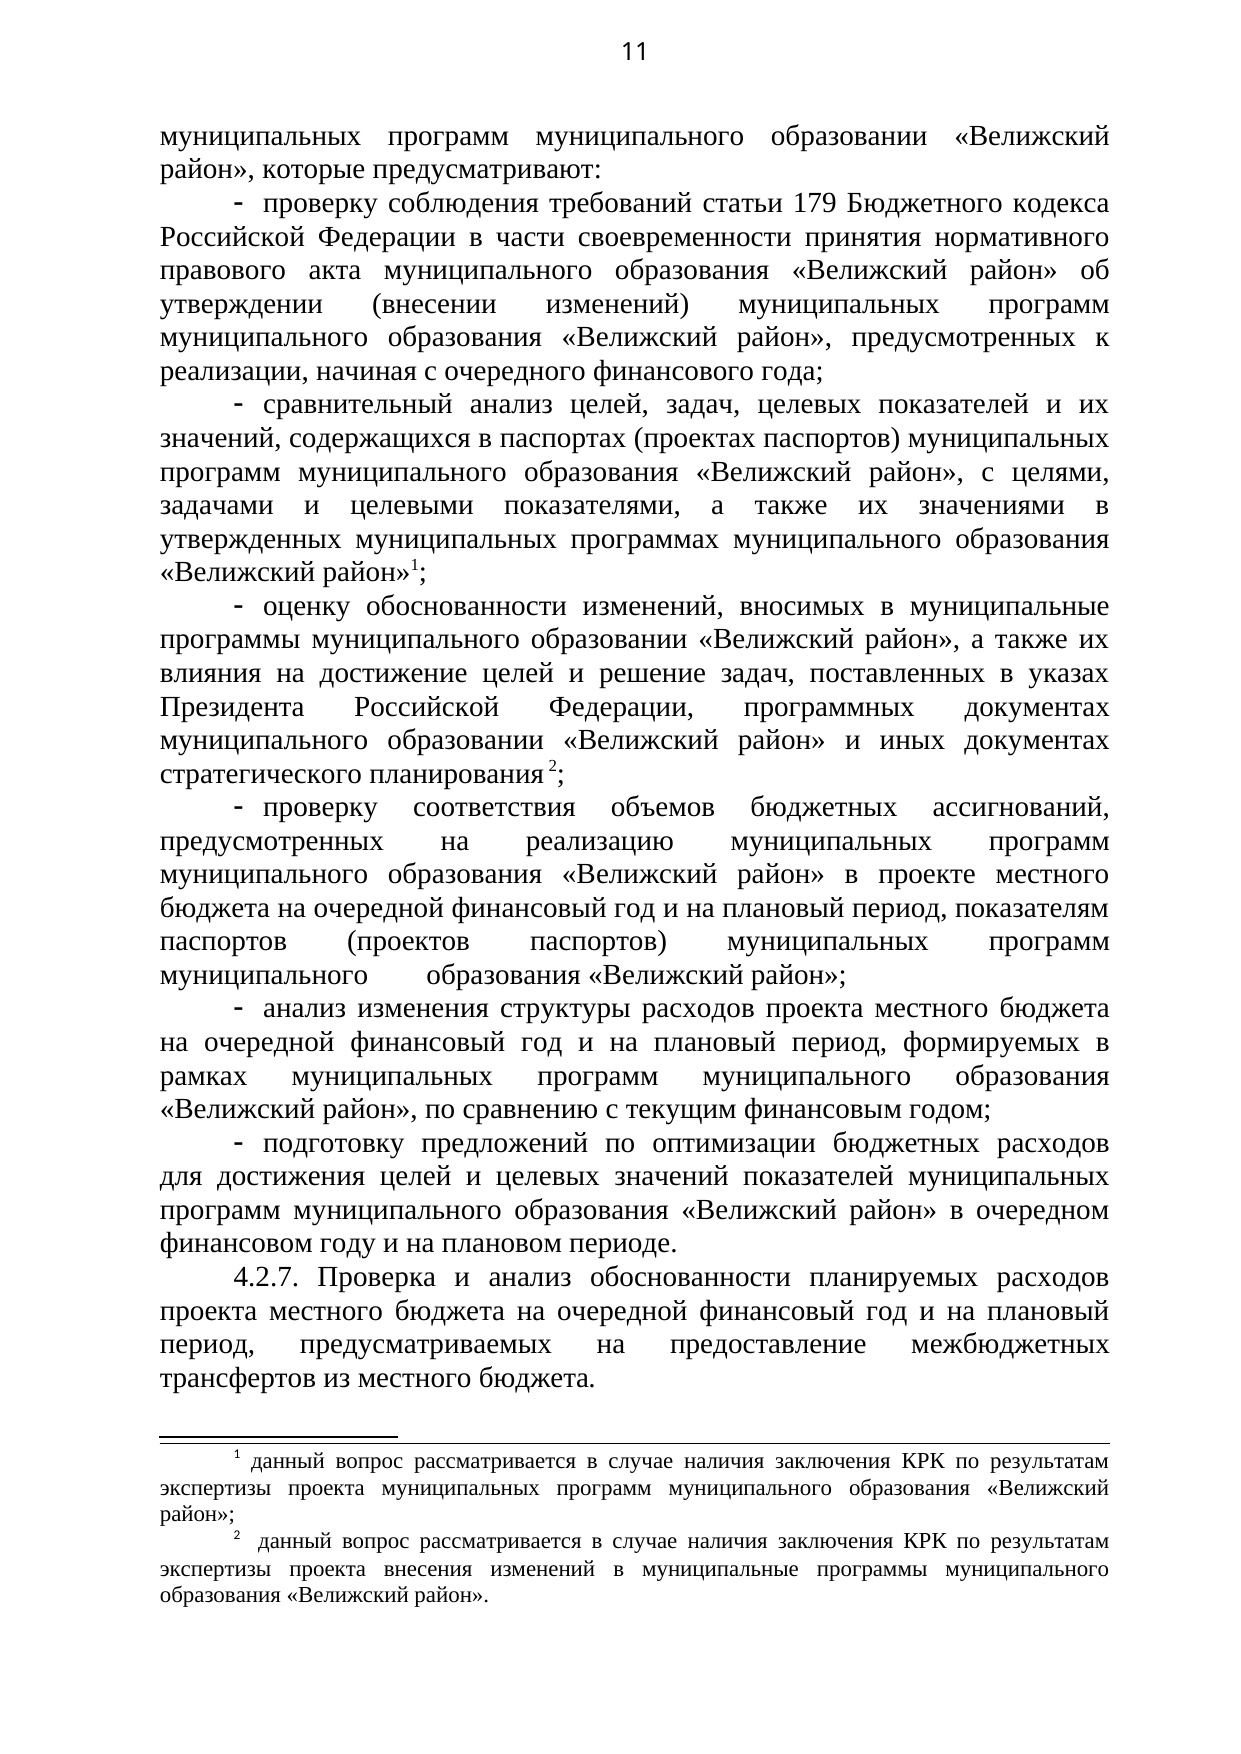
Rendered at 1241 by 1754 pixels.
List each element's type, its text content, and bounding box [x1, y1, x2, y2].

list сравнительный анализ целей, задач, целевых показателей и их значений, содержащихся в паспортах (проектах паспортов) муниципальных программ муниципального образования «Велижский район», с целями, задачами и целевыми показателями, а также их значениями в утвержденных муниципальных программах муниципального образования «Велижский район»; [159, 387, 1110, 588]
list анализ изменения структуры расходов проекта местного бюджета на очередной финансовый год и на плановый период, формируемых в рамках муниципальных программ муниципального образования «Велижский район», по сравнению с текущим финансовым годом; [159, 991, 1110, 1125]
list проверку соответствия объемов бюджетных ассигнований, предусмотренных на реализацию муниципальных программ муниципального образования «Велижский район» в проекте местного бюджета на очередной финансовый год и на плановый период, показателям паспортов (проектов паспортов) муниципальных программ муниципального образования «Велижский район»; [159, 789, 1110, 991]
list проверку соблюдения требований статьи 179 Бюджетного кодекса Российской Федерации в части своевременности принятия нормативного правового акта муниципального образования «Велижский район» об утверждении (внесении изменений) муниципальных программ муниципального образования «Велижский район», предусмотренных к реализации, начиная с очередного финансового года; [159, 185, 1110, 387]
text 4.2.7. Проверка и анализ обоснованности планируемых расходов проекта местного бюджета на очередной финансовый год и на плановый период, предусматриваемых на предоставление межбюджетных трансфертов из местного бюджета. [159, 1259, 1110, 1393]
list подготовку предложений по оптимизации бюджетных расходов для достижения целей и целевых значений показателей муниципальных программ муниципального образования «Велижский район» в очередном финансовом году и на плановом периоде. [159, 1125, 1110, 1259]
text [159, 118, 1110, 185]
list оценку обоснованности изменений, вносимых в муниципальные программы муниципального образовании «Велижский район», а также их влияния на достижение целей и решение задач, поставленных в указах Президента Российской Федерации, программных документах муниципального образовании «Велижский район» и иных документах стратегического планирования ; [159, 588, 1110, 789]
